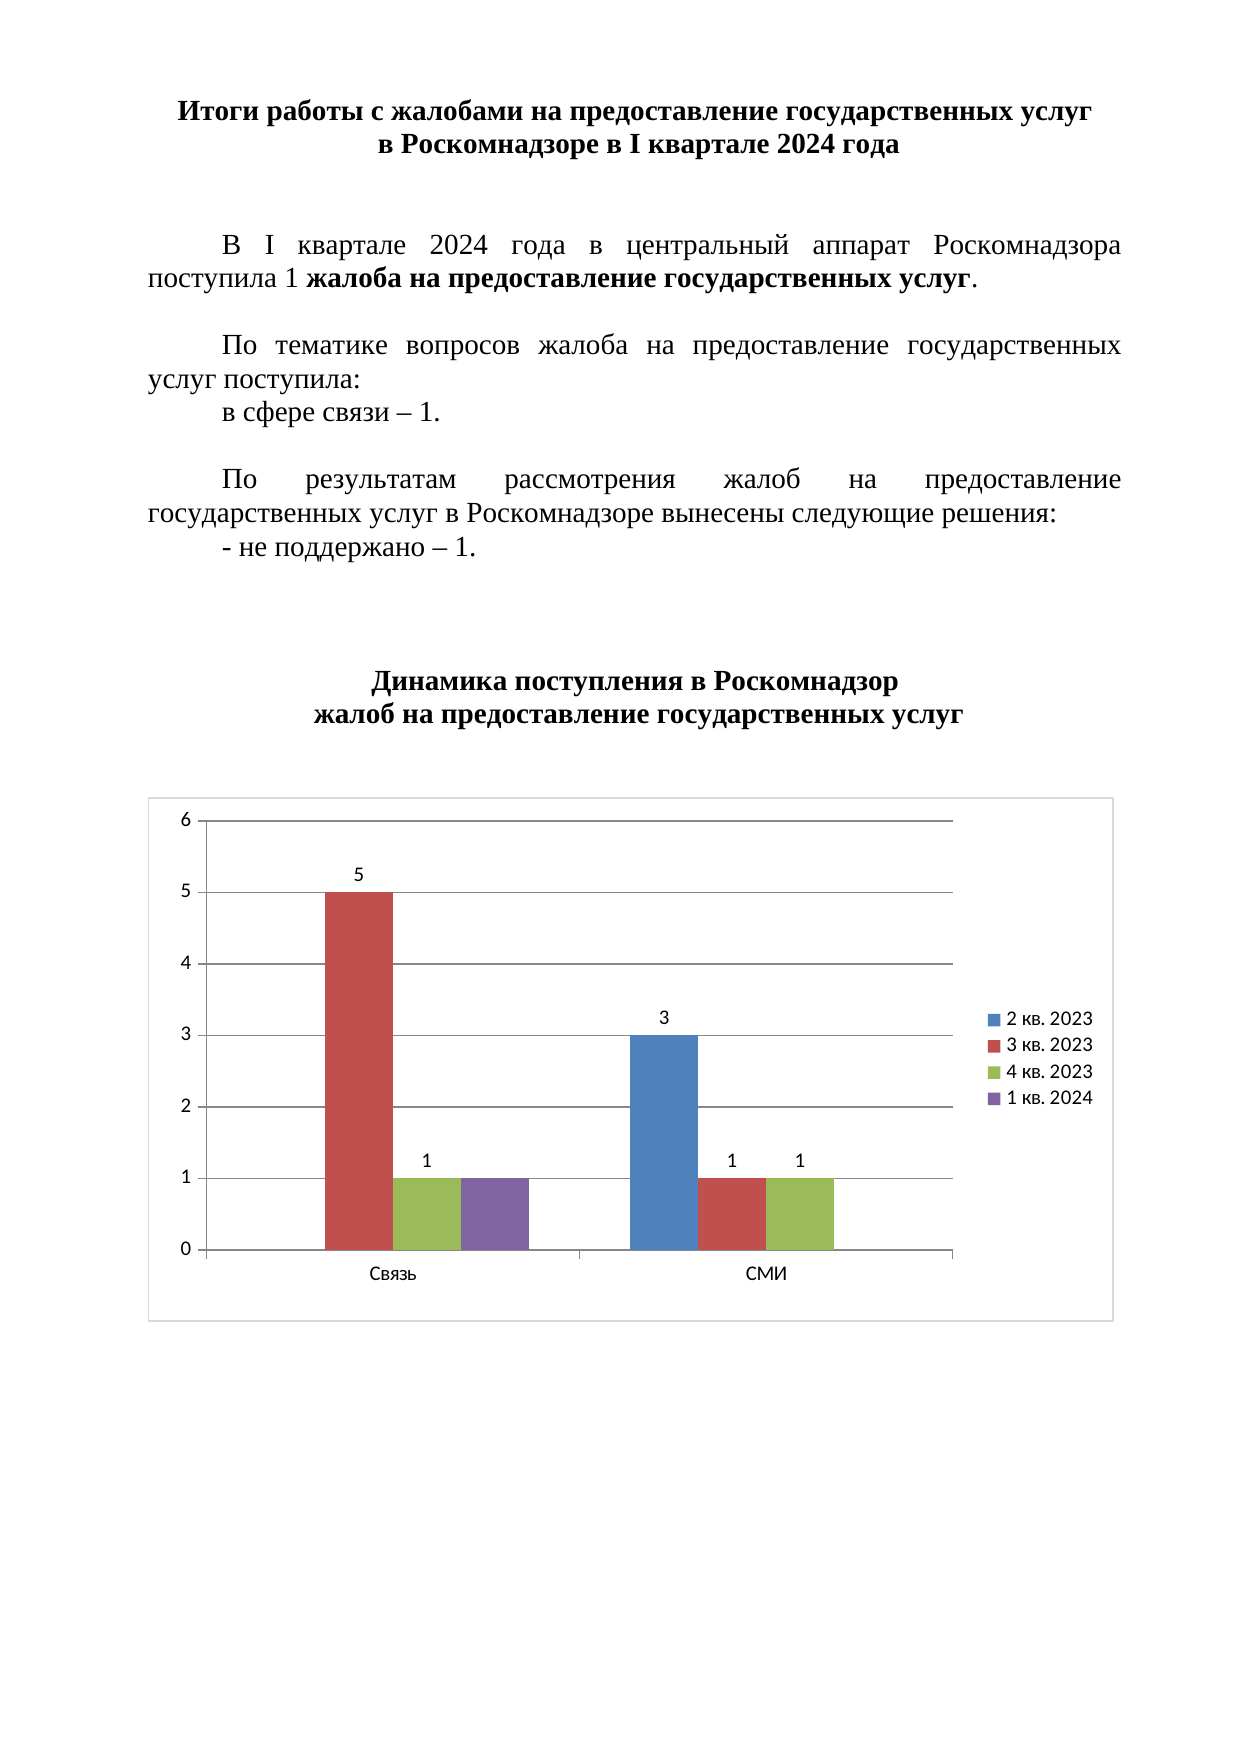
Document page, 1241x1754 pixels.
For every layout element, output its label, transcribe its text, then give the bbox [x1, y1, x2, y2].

text По результатам рассмотрения жалоб на предоставление государственных услуг в Роскомнадзоре вынесены следующие решения: [148, 462, 1122, 529]
text По тематике вопросов жалоба на предоставление государственных услуг поступила: [148, 327, 1122, 394]
text В I квартале 2024 года в центральный аппарат Роскомнадзора поступила 1 жалоба на предоставление государственных услуг. [148, 227, 1122, 294]
text жалоб на предоставление государственных услуг [148, 696, 1122, 730]
text Динамика поступления в Роскомнадзор [148, 663, 1122, 696]
text - не поддержано – 1. [148, 529, 1122, 562]
text в Роскомнадзоре в I квартале 2024 года [148, 126, 1122, 160]
text в сфере связи – 1. [148, 394, 1122, 428]
text Итоги работы с жалобами на предоставление государственных услуг [148, 93, 1122, 126]
